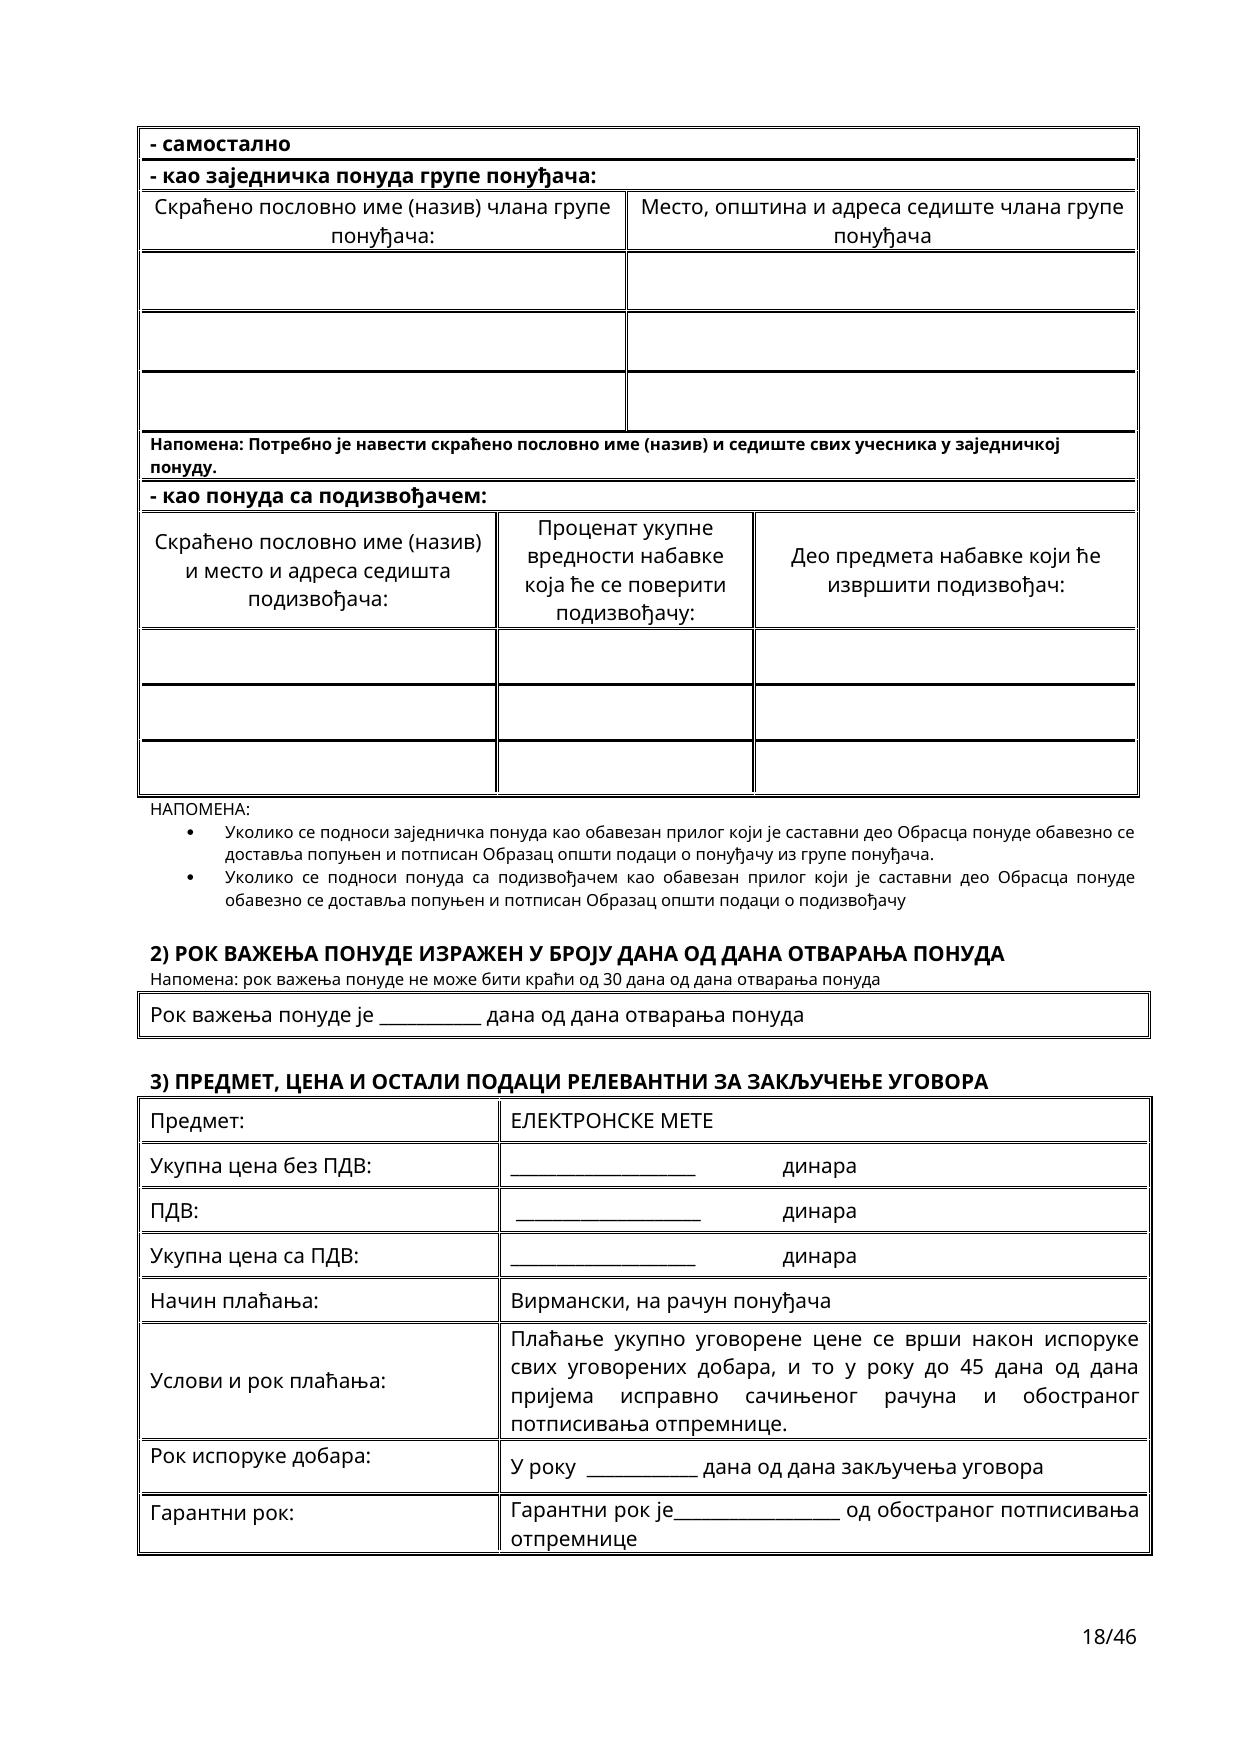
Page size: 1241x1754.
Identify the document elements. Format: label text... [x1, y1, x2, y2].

text 2) РОК ВАЖЕЊА ПОНУДЕ ИЗРАЖЕН У БРОЈУ ДАНА ОД ДАНА ОТВАРАЊА ПОНУДА [150, 939, 1137, 968]
table_cell [139, 249, 626, 309]
table_header ЕЛЕКТРОНСКЕ МЕТЕ [499, 1097, 1149, 1141]
table_header - самостално [140, 129, 1137, 157]
table_cell - као заједничка понуда групе понуђача: [139, 158, 1138, 189]
table_cell [756, 627, 1137, 683]
table_cell [499, 686, 752, 738]
table_cell [626, 309, 1138, 369]
list Уколико се подноси понуда са подизвођачем као обавезан прилог који је саставни део Обрасца понуде обавезно се доставља попуњен и потписан Образац општи подаци о подизвођачу [187, 866, 1137, 911]
table_cell Скраћено пословно име (назив) члана групе понуђача: [140, 189, 625, 249]
table_cell У року ____________ дана од дана закључења уговора [501, 1438, 1149, 1492]
table_cell Део предмета набавке који ће извршити подизвођач: [756, 510, 1137, 627]
table_cell Рок испоруке добара: [140, 1438, 498, 1492]
table_cell Начин плаћања: [140, 1276, 498, 1321]
table_cell Гарантни рок: [140, 1492, 499, 1552]
table_cell ____________________ динара [501, 1186, 1149, 1231]
table_cell [140, 683, 495, 738]
table_cell Напомена: Потребно је навести скраћено пословно име (назив) и седиште свих учесника у заједничкој понуду. [139, 430, 1138, 478]
table_cell [499, 630, 752, 683]
table_cell [626, 249, 1138, 309]
table_header Рок важења понуде је ___________ дана од дана отварања понуда [140, 994, 1148, 1036]
table_cell Место, општина и адреса седиште члана групе понуђача [628, 189, 1137, 249]
table_cell [140, 627, 496, 683]
table_cell Укупна цена без ПДВ: [140, 1141, 498, 1186]
table_cell [139, 309, 626, 369]
table_cell ПДВ: [140, 1186, 498, 1231]
table_cell [628, 370, 1138, 429]
table_cell Плаћање укупно уговорене цене се врши након испоруке свих уговорених добара, и то у року до 45 дана од дана пријема исправно сачињеног рачуна и обостраног потписивања отпремнице. [501, 1321, 1149, 1438]
table_cell [497, 741, 754, 794]
table_cell Гарантни рок је__________________ од обостраног потписивања отпремнице [499, 1492, 1149, 1552]
table_cell ____________________ динара [501, 1231, 1149, 1276]
table_cell [139, 739, 497, 794]
table_cell Укупна цена са ПДВ: [140, 1231, 498, 1276]
text 3) ПРЕДМЕТ, ЦЕНА И ОСТАЛИ ПОДАЦИ РЕЛЕВАНТНИ ЗА ЗАКЉУЧЕЊЕ УГОВОРА [150, 1067, 1137, 1096]
table_cell Скраћено пословно име (назив) и место и адреса седишта подизвођача: [140, 510, 496, 627]
table_cell Услови и рок плаћања: [140, 1321, 498, 1438]
table_header Предмет: [140, 1099, 499, 1141]
text Напомена: рок важења понуде не може бити краћи од 30 дана од дана отварања понуда [150, 968, 1137, 991]
table_cell [756, 683, 1137, 738]
text НАПОМЕНА: [150, 798, 1137, 820]
table_cell [139, 370, 625, 429]
table_cell - као понуда са подизвођачем: [139, 478, 1138, 510]
table_cell Вирмански, на рачун понуђача [501, 1276, 1149, 1321]
list Уколико се подноси заједничка понуда као обавезан прилог који је саставни део Обрасца понуде обавезно се доставља попуњен и потписан Образац општи подаци о понуђачу из групе понуђача. [187, 820, 1137, 866]
table_cell [754, 739, 1138, 794]
table_cell Проценат укупне вредности набавке која ће се поверити подизвођачу: [499, 513, 752, 627]
table_cell ____________________ динара [501, 1141, 1149, 1186]
